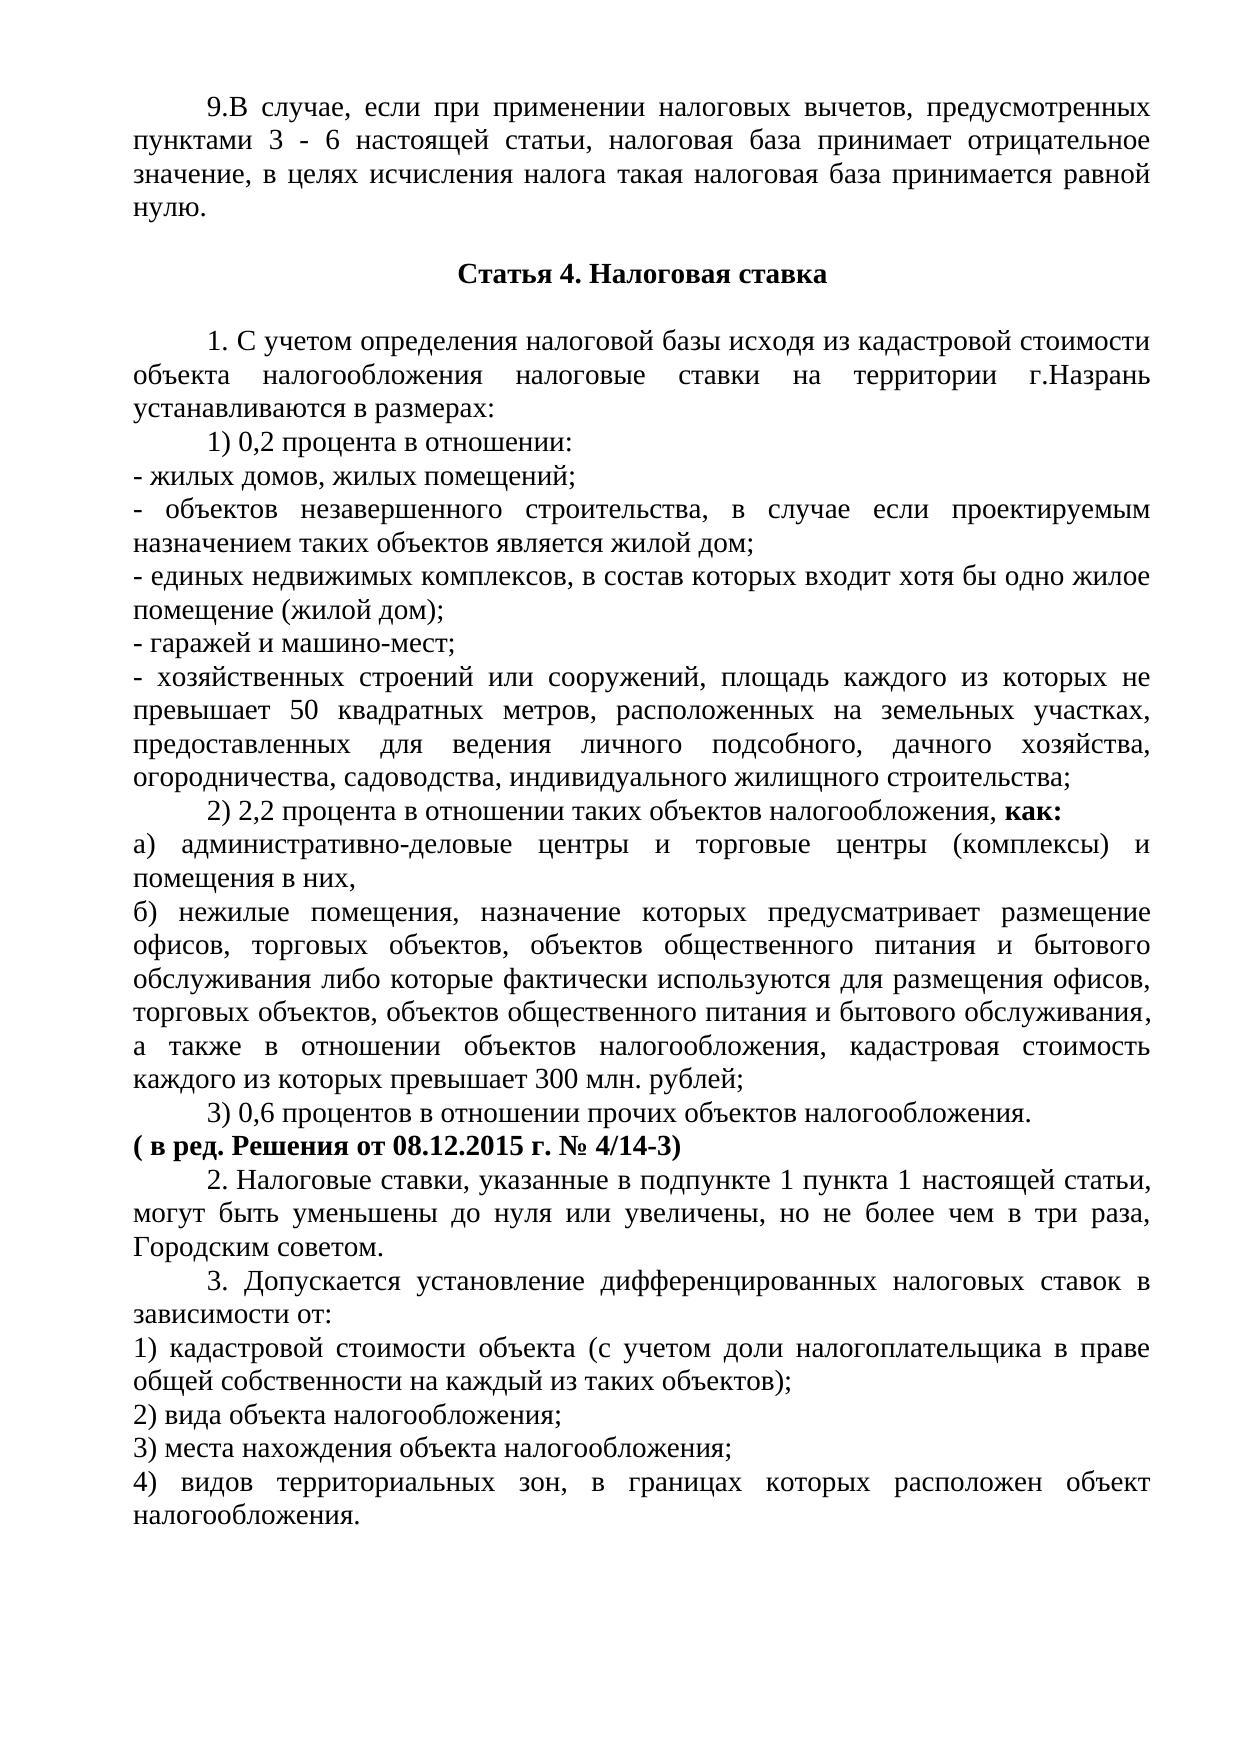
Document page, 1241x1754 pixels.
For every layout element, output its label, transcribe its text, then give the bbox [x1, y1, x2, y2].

text 3) места нахождения объекта налогообложения; [133, 1430, 1152, 1464]
text - гаражей и машино-мест; [133, 625, 1152, 659]
text Статья 4. Налоговая ставка [133, 256, 1152, 290]
text 1) кадастровой стоимости объекта (с учетом доли налогоплательщика в праве общей собственности на каждый из таких объектов); [133, 1330, 1152, 1397]
text 1) 0,2 процента в отношении: [133, 424, 1152, 458]
text 1. С учетом определения налоговой базы исходя из кадастровой стоимости объекта налогообложения налоговые ставки на территории г.Назрань устанавливаются в размерах: [133, 323, 1152, 424]
text а) административно-деловые центры и торговые центры (комплексы) и помещения в них, [133, 827, 1152, 894]
text - хозяйственных строений или сооружений, площадь каждого из которых не превышает 50 квадратных метров, расположенных на земельных участках, предоставленных для ведения личного подсобного, дачного хозяйства, огородничества, садоводства, индивидуального жилищного строительства; [133, 659, 1152, 793]
text - единых недвижимых комплексов, в состав которых входит хотя бы одно жилое помещение (жилой дом); [133, 558, 1152, 625]
text 2) 2,2 процента в отношении таких объектов налогообложения, как: [133, 793, 1152, 827]
text 2) вида объекта налогообложения; [133, 1397, 1152, 1430]
text - жилых домов, жилых помещений; [133, 458, 1152, 491]
text 2. Налоговые ставки, указанные в подпункте 1 пункта 1 настоящей статьи, могут быть уменьшены до нуля или увеличены, но не более чем в три раза, Городским советом. [133, 1162, 1152, 1263]
text 9.В случае, если при применении налоговых вычетов, предусмотренных пунктами 3 - 6 настоящей статьи, налоговая база принимает отрицательное значение, в целях исчисления налога такая налоговая база принимается равной нулю. [133, 89, 1152, 223]
text 3) 0,6 процентов в отношении прочих объектов налогообложения. [133, 1095, 1152, 1128]
text 3. Допускается установление дифференцированных налоговых ставок в зависимости от: [133, 1263, 1152, 1330]
text - объектов незавершенного строительства, в случае если проектируемым назначением таких объектов является жилой дом; [133, 491, 1152, 558]
text 4) видов территориальных зон, в границах которых расположен объект налогообложения. [133, 1464, 1152, 1531]
text б) нежилые помещения, назначение которых предусматривает размещение офисов, торговых объектов, объектов общественного питания и бытового обслуживания либо которые фактически используются для размещения офисов, торговых объектов, объектов общественного питания и бытового обслуживания, а также в отношении объектов налогообложения, кадастровая стоимость каждого из которых превышает 300 млн. рублей; [133, 894, 1152, 1095]
text ( в ред. Решения от 08.12.2015 г. № 4/14-3) [133, 1128, 1152, 1162]
